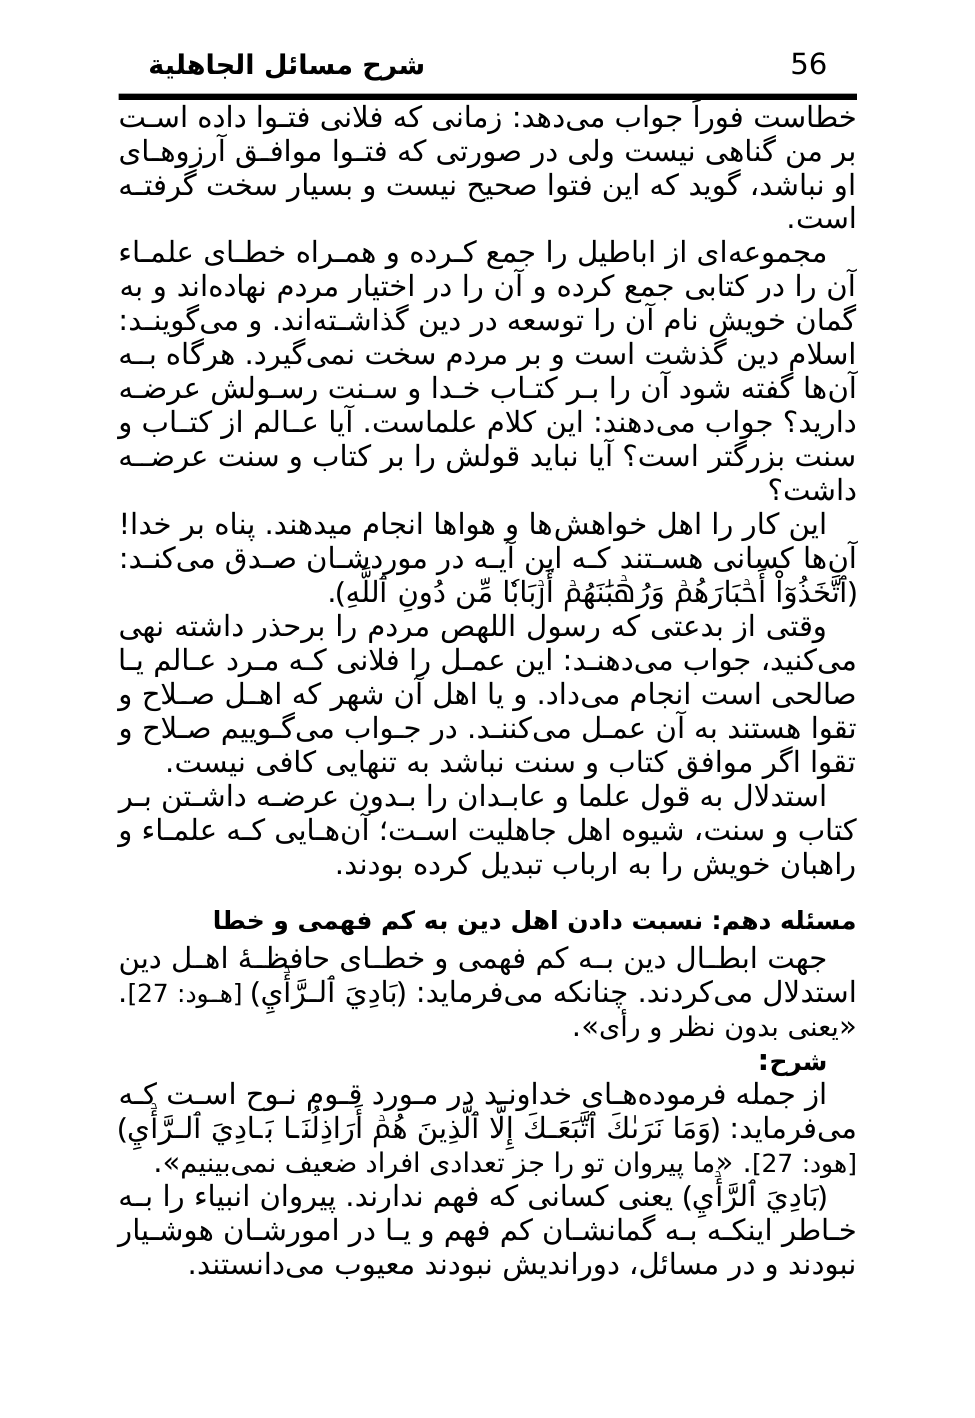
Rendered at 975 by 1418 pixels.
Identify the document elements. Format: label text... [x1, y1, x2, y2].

text ﴿بَادِيَ ٱلرَّأۡيِ﴾ یعنی کسانی که فهم ندارند. پیروان انبیاء را به خاطر اینکه به گمانشان کم فهم و یا در امورشان هوشیار نبودند و در مسائل، دوراندیش نبودند معیوب می‌دانستند. [118, 1179, 857, 1281]
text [118, 100, 857, 236]
text استدلال به قول علما و عابدان را بدون عرضه داشتن بر کتاب و سنت، شیوه اهل جاهلیت است؛ آن‌هایی که علماء و راهبان خویش را به ارباب تبدیل کرده بودند. [118, 779, 857, 881]
text از جمله فرموده‌های خداوند در مورد قوم نوح است که می‌فرماید: ﴿وَمَا نَرَىٰكَ ٱتَّبَعَكَ إِلَّا ٱلَّذِينَ هُمۡ أَرَاذِلُنَا بَادِيَ ٱلرَّأۡيِ﴾ [هود: 27]. «ما پیروان تو را جز تعدادی افراد ضعیف نمی‌بینیم». [118, 1077, 857, 1179]
text مسئله دهم: نسبت دادن اهل دین به کم فهمی و خطا [118, 906, 857, 935]
text جهت ابطال دین به کم فهمی و خطای حافظۀ اهل دین استدلال می‌کردند. چنانکه می‌فرماید: ﴿بَادِيَ ٱلرَّأۡيِ﴾ [هود: 27]. «یعنی بدون نظر و رأی». [118, 941, 857, 1043]
text شرح: [118, 1043, 857, 1077]
text وقتی از بدعتی که رسول اللهص مردم را برحذر داشته نهی می‌کنید، جواب می‌دهند: این عمل را فلانی که مرد عالم یا صالحی است انجام می‌داد. و یا اهل آن شهر که اهل صلاح و تقوا هستند به آن عمل می‌کنند. در جواب می‌گوییم صلاح و تقوا اگر موافق کتاب و سنت نباشد به تنهایی کافی نیست. [118, 609, 857, 779]
text مجموعه‌ای از اباطیل را جمع کرده و همراه خطای علماء آن را در کتابی جمع کرده و آن را در اختیار مردم نهاده‌اند و به گمان خویش نام آن را توسعه در دین گذاشته‌اند. و می‌گویند: اسلام دین گذشت است و بر مردم سخت نمی‌گیرد. هرگاه به آن‌ها گفته شود آن را بر کتاب خدا و سنت رسولش عرضه دارید؟ جواب می‌دهند: این کلام علماست. آیا عالم از کتاب و سنت بزرگتر است؟ آیا نباید قولش را بر کتاب و سنت عرضه داشت؟ [118, 236, 857, 507]
text این کار را اهل خواهش‌ها و هواها انجام میدهند. پناه بر خدا! آن‌ها کسانی هستند که این آیه در موردشان صدق می‌کند: ﴿ٱتَّخَذُوٓاْ أَحۡبَارَهُمۡ وَرُهۡبَٰنَهُمۡ أَرۡبَابٗا مِّن دُونِ ٱللَّهِ﴾. [118, 507, 857, 609]
